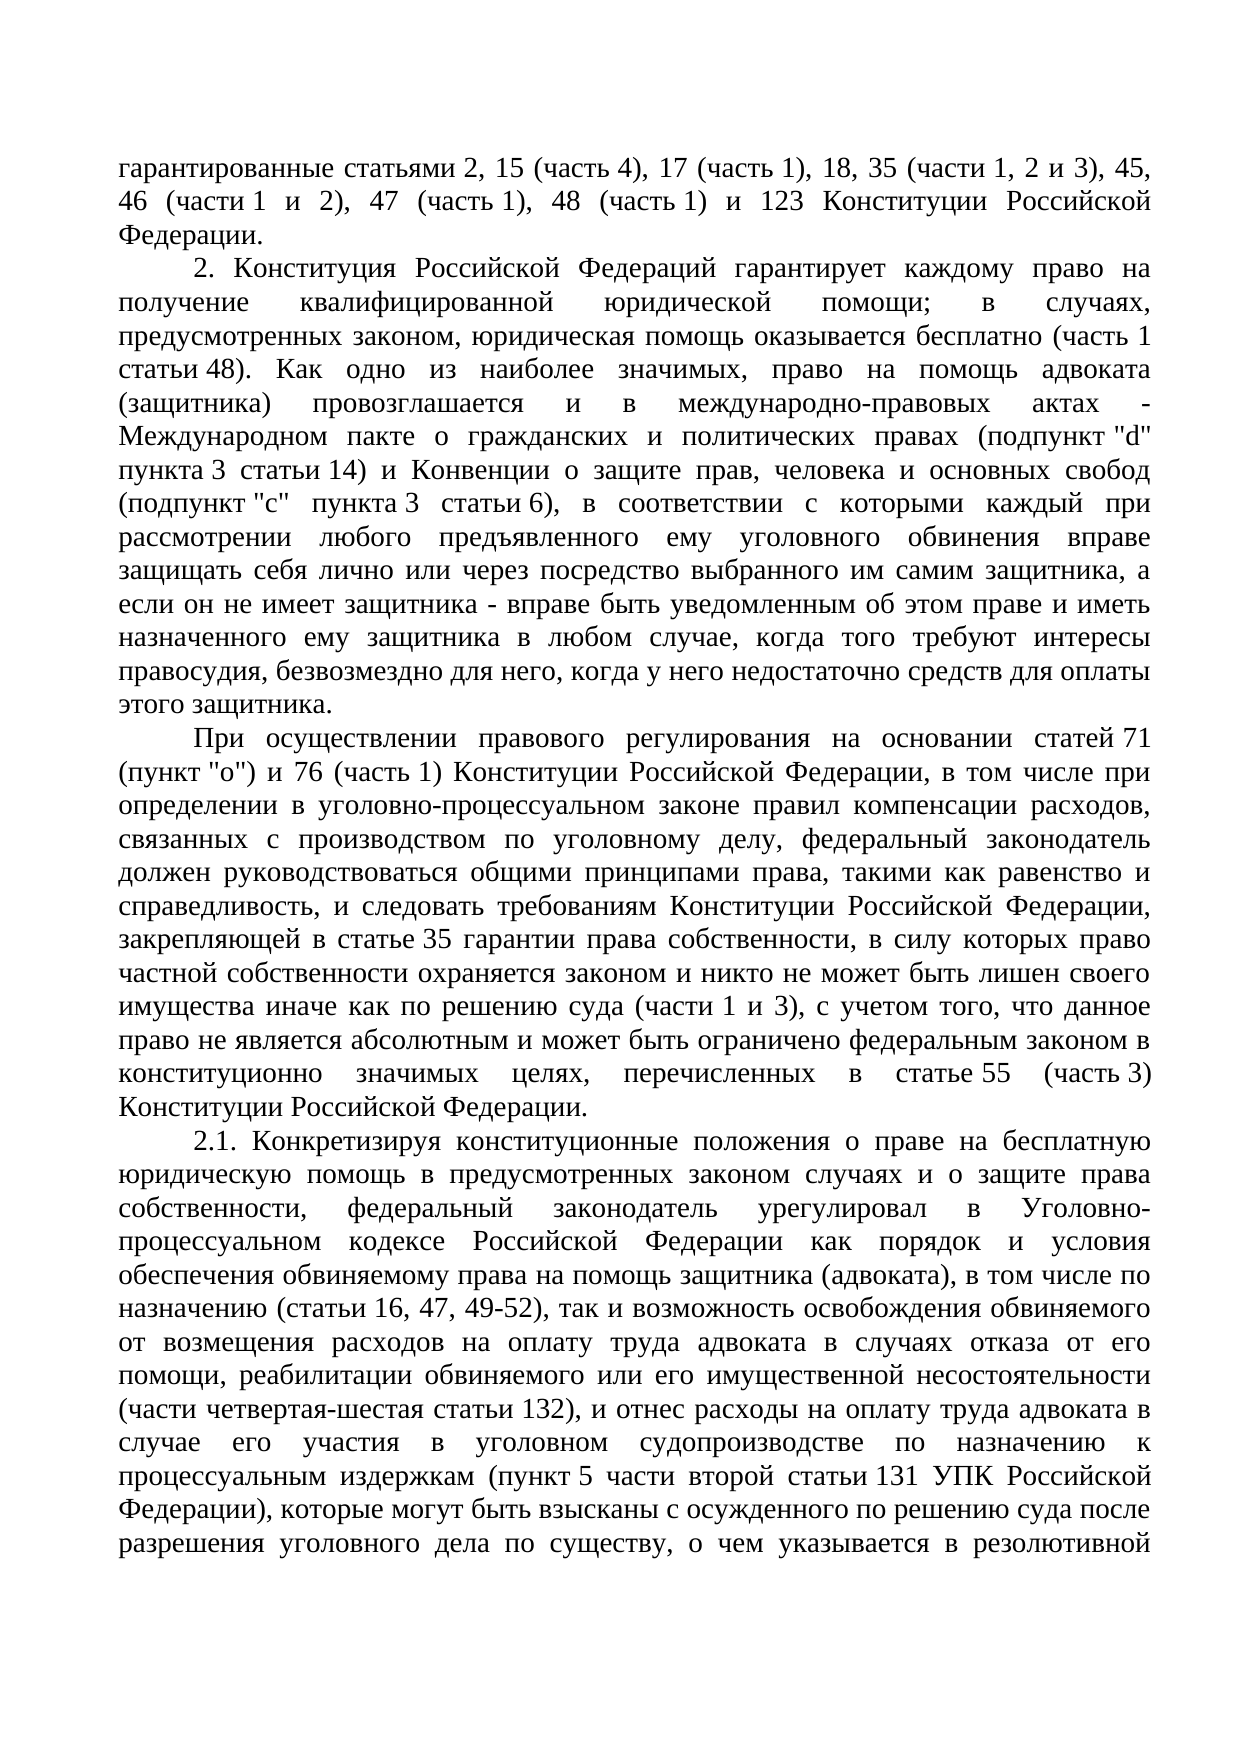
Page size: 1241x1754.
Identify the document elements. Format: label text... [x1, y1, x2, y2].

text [118, 1123, 1152, 1559]
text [118, 150, 1152, 251]
text 2. Конституция Российской Федераций гарантирует каждому право на получение квалифицированной юридической помощи; в случаях, предусмотренных законом, юридическая помощь оказывается бесплатно (часть 1 статьи 48). Как одно из наиболее значимых, право на помощь адвоката (защитника) провозглашается и в международно-правовых актах - Международном пакте о гражданских и политических правах (подпункт "d" пункта 3 статьи 14) и Конвенции о защите прав, человека и основных свобод (подпункт "с" пункта 3 статьи 6), в соответствии с которыми каждый при рассмотрении любого предъявленного ему уголовного обвинения вправе защищать себя лично или через посредство выбранного им самим защитника, а если он не имеет защитника - вправе быть уведомленным об этом праве и иметь назначенного ему защитника в любом случае, когда того требуют интересы правосудия, безвозмездно для него, когда у него недостаточно средств для оплаты этого защитника. [118, 251, 1152, 720]
text При осуществлении правового регулирования на основании статей 71 (пункт "о") и 76 (часть 1) Конституции Российской Федерации, в том числе при определении в уголовно-процессуальном законе правил компенсации расходов, связанных с производством по уголовному делу, федеральный законодатель должен руководствоваться общими принципами права, такими как равенство и справедливость, и следовать требованиям Конституции Российской Федерации, закрепляющей в статье 35 гарантии права собственности, в силу которых право частной собственности охраняется законом и никто не может быть лишен своего имущества иначе как по решению суда (части 1 и 3), с учетом того, что данное право не является абсолютным и может быть ограничено федеральным законом в конституционно значимых целях, перечисленных в статье 55 (часть 3) Конституции Российской Федерации. [118, 720, 1152, 1123]
